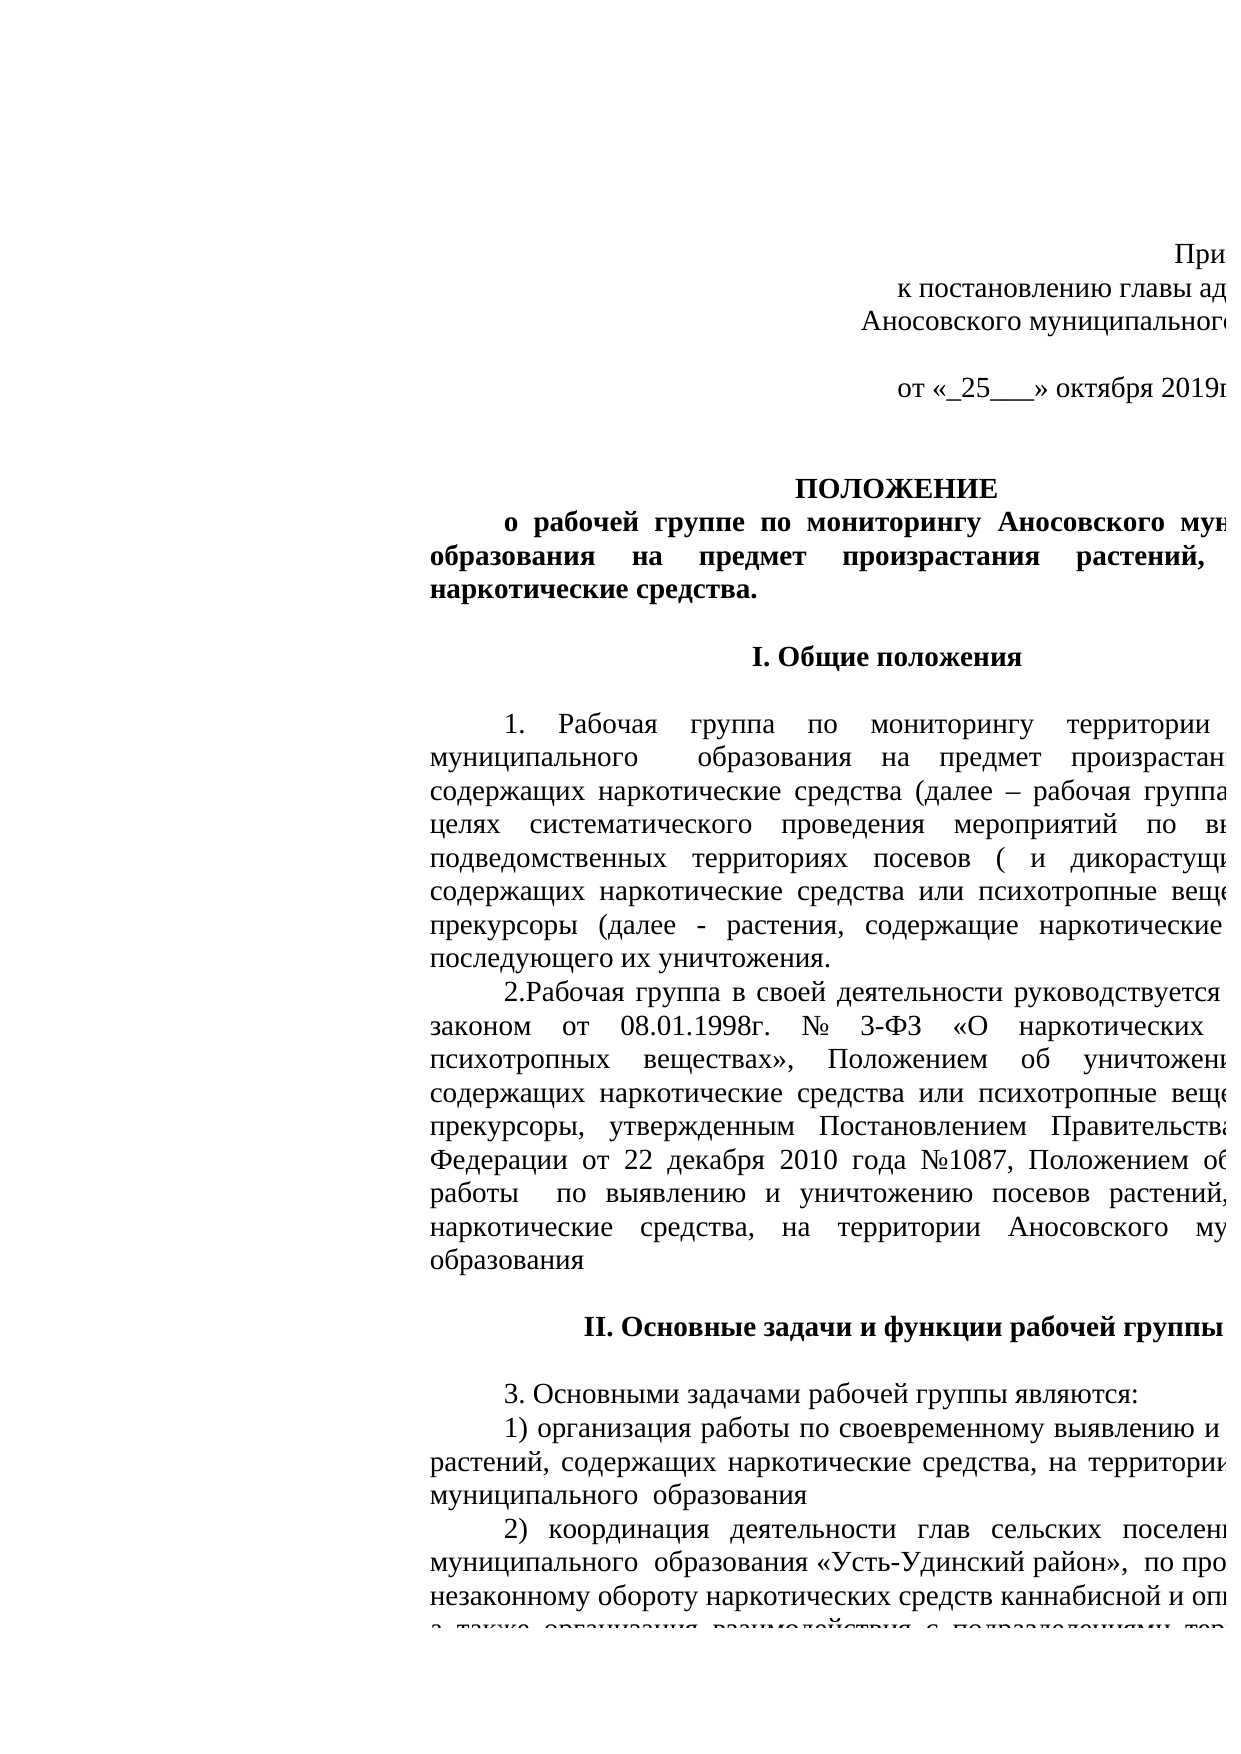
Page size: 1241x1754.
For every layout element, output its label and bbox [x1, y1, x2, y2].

text [177, 118, 1152, 1627]
